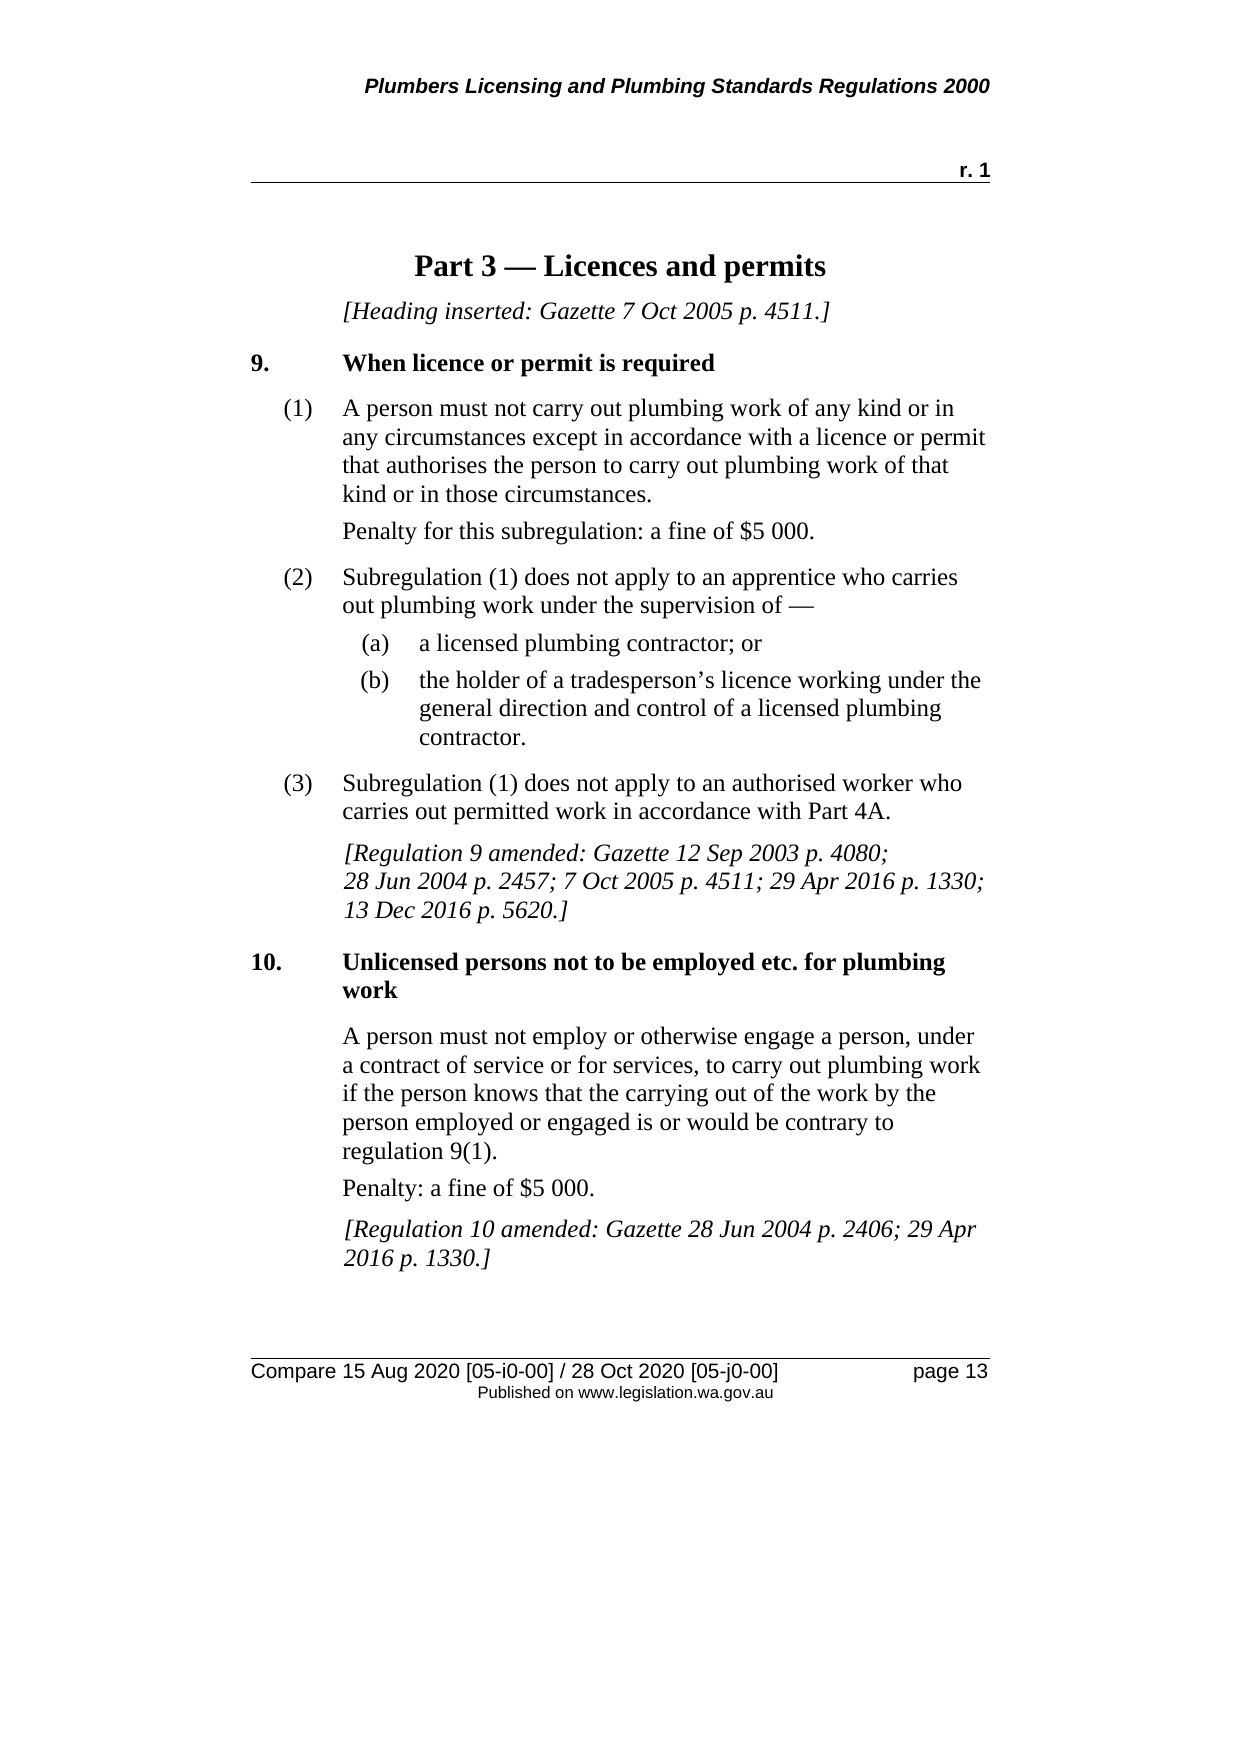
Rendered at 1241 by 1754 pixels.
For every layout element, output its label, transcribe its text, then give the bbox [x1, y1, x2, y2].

subtitle Part 3 — Licences and permits [251, 247, 990, 283]
text (2) Subregulation (1) does not apply to an apprentice who carries out plumbing work under the supervision of — [251, 562, 990, 619]
text [Regulation 10 amended: Gazette 28 Jun 2004 p. 2406; 29 Apr 2016 p. 1330.] [251, 1214, 990, 1272]
subtitle [Heading inserted: Gazette 7 Oct 2005 p. 4511.] [251, 296, 990, 325]
subtitle 10. Unlicensed persons not to be employed etc. for plumbing work [251, 947, 990, 1004]
text (b) the holder of a tradesperson’s licence working under the general direction and control of a licensed plumbing contractor. [251, 665, 990, 751]
text A person must not employ or otherwise engage a person, under a contract of service or for services, to carry out plumbing work if the person knows that the carrying out of the work by the person employed or engaged is or would be contrary to regulation 9(1). [251, 1021, 990, 1165]
subtitle 9. When licence or permit is required [251, 348, 990, 376]
text (1) A person must not carry out plumbing work of any kind or in any circumstances except in accordance with a licence or permit that authorises the person to carry out plumbing work of that kind or in those circumstances. [251, 393, 990, 508]
text (3) Subregulation (1) does not apply to an authorised worker who carries out permitted work in accordance with Part 4A. [251, 768, 990, 825]
text [Regulation 9 amended: Gazette 12 Sep 2003 p. 4080; 28 Jun 2004 p. 2457; 7 Oct 2005 p. 4511; 29 Apr 2016 p. 1330; 13 Dec 2016 p. 5620.] [251, 838, 990, 924]
text Penalty for this subregulation: a fine of $5 000. [251, 516, 990, 545]
text Penalty: a fine of $5 000. [251, 1173, 990, 1202]
text (a) a licensed plumbing contractor; or [251, 628, 990, 656]
